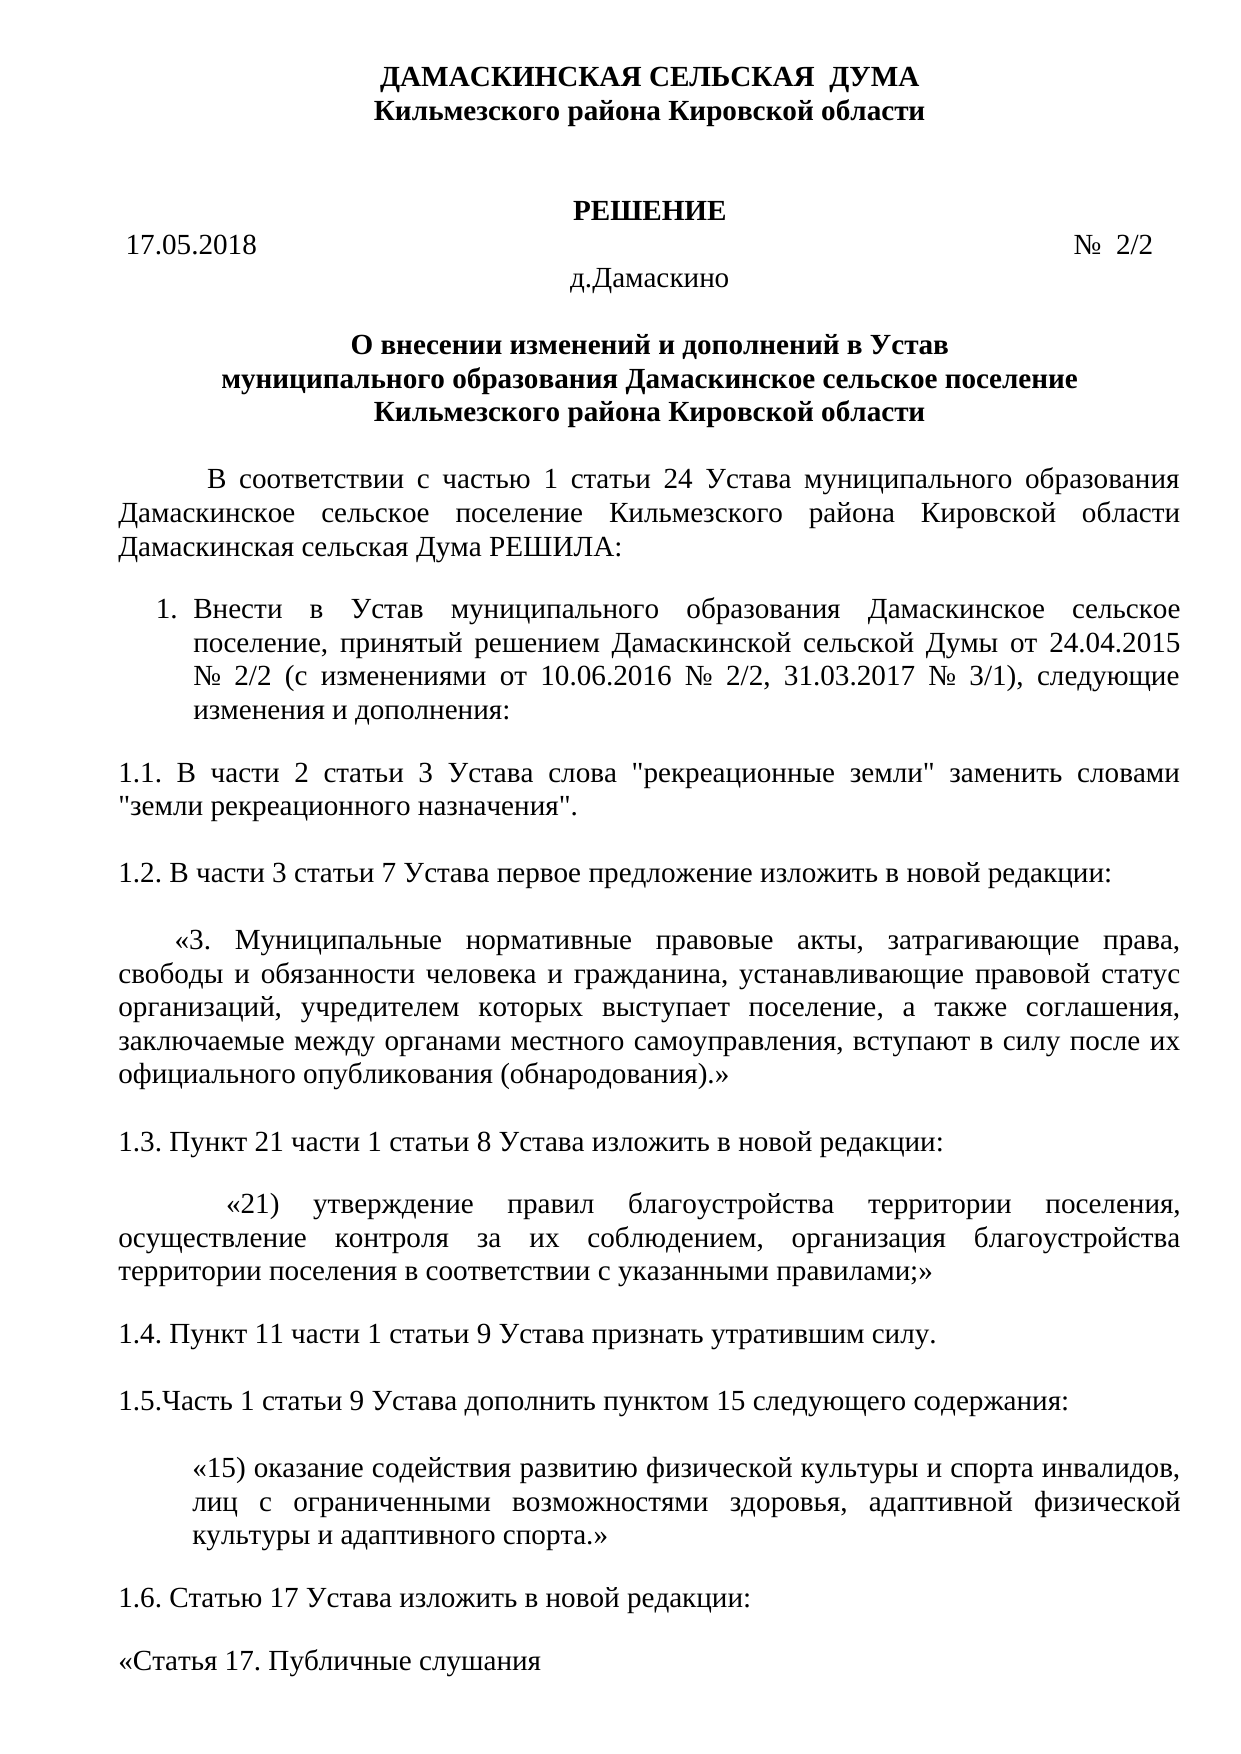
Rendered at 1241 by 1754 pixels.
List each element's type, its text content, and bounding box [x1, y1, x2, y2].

text РЕШЕНИЕ [118, 193, 1181, 227]
text 1.3. Пункт 21 части 1 статьи 8 Устава изложить в новой редакции: [118, 1124, 1181, 1157]
text Кильмезского района Кировской области [118, 394, 1181, 428]
list Внести в Устав муниципального образования Дамаскинское сельское поселение, принятый решением Дамаскинской сельской Думы от 24.04.2015 № 2/2 (с изменениями от 10.06.2016 № 2/2, 31.03.2017 № 3/1), следующие изменения и дополнения: [156, 591, 1181, 726]
text 1.6. Статью 17 Устава изложить в новой редакции: [118, 1580, 1181, 1614]
text «15) оказание содействия развитию физической культуры и спорта инвалидов, лиц с ограниченными возможностями здоровья, адаптивной физической культуры и адаптивного спорта.» [192, 1450, 1181, 1551]
text Кильмезского района Кировской области [118, 93, 1181, 126]
text 1.2. В части 3 статьи 7 Устава первое предложение изложить в новой редакции: [118, 855, 1181, 889]
text муниципального образования Дамаскинское сельское поселение [118, 361, 1181, 394]
text «Статья 17. Публичные слушания [118, 1643, 1181, 1676]
text «3. Муниципальные нормативные правовые акты, затрагивающие права, свободы и обязанности человека и гражданина, устанавливающие правовой статус организаций, учредителем которых выступает поселение, а также соглашения, заключаемые между органами местного самоуправления, вступают в силу после их официального опубликования (обнародования).» [118, 922, 1181, 1090]
text д.Дамаскино [118, 260, 1181, 294]
text 1.1. В части 2 статьи 3 Устава слова "рекреационные земли" заменить словами "земли рекреационного назначения". [118, 755, 1181, 822]
text 1.4. Пункт 11 части 1 статьи 9 Устава признать утратившим силу. [118, 1316, 1181, 1350]
text 17.05.2018 № 2/2 [118, 227, 1181, 260]
text О внесении изменений и дополнений в Устав [118, 327, 1181, 361]
text ДАМАСКИНСКАЯ СЕЛЬСКАЯ ДУМА [118, 59, 1181, 93]
text 1.5.Часть 1 статьи 9 Устава дополнить пунктом 15 следующего содержания: [118, 1383, 1181, 1417]
text «21) утверждение правил благоустройства территории поселения, осуществление контроля за их соблюдением, организация благоустройства территории поселения в соответствии с указанными правилами;» [118, 1186, 1181, 1287]
text В соответствии с частью 1 статьи 24 Устава муниципального образования Дамаскинское сельское поселение Кильмезского района Кировской области Дамаскинская сельская Дума РЕШИЛА: [118, 462, 1181, 562]
